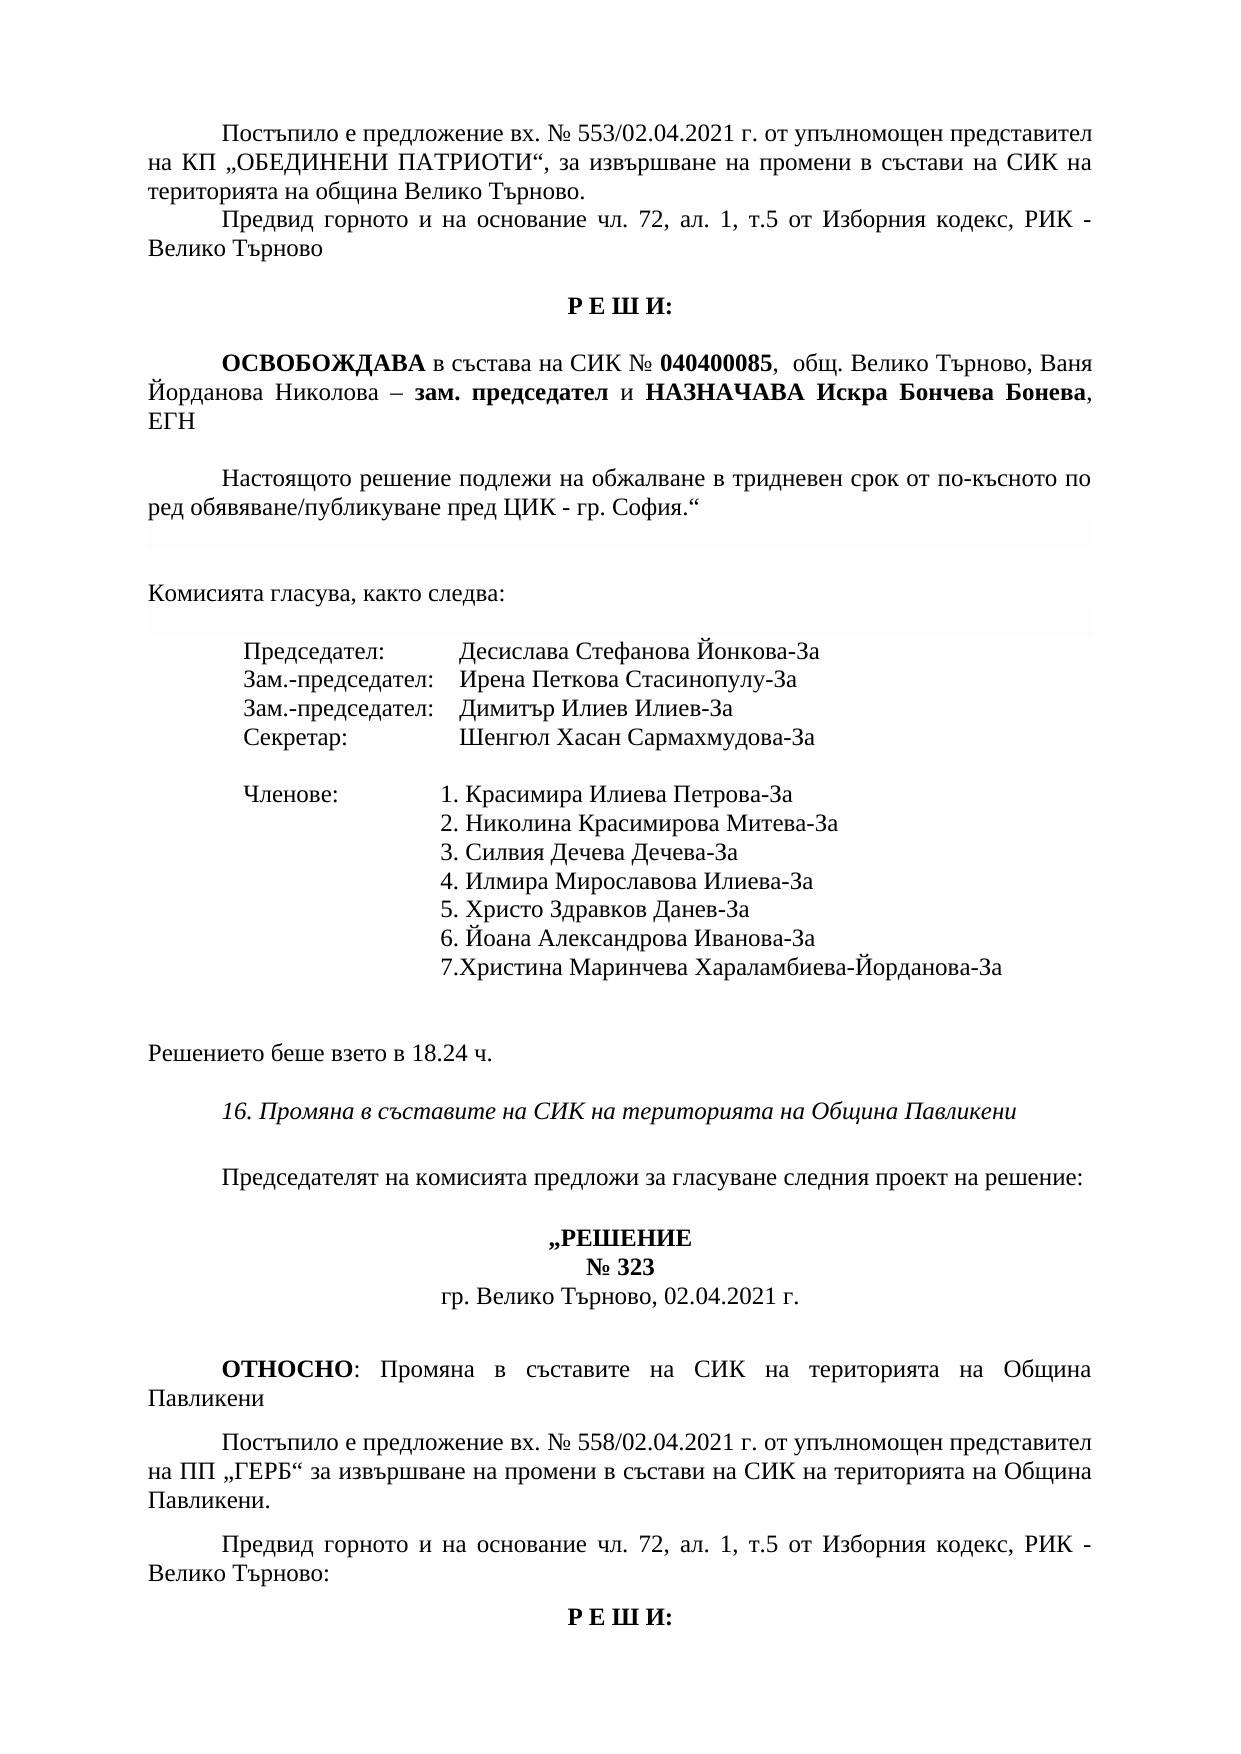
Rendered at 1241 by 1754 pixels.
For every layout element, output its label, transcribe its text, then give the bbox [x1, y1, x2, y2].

text Решението беше взето в 18.24 ч. [148, 1038, 1093, 1067]
text 7.Христина Маринчева Хараламбиева-Йорданова-За [148, 952, 1093, 981]
text 6. Йоана Александрова Иванова-За [148, 923, 1093, 952]
text Членове: 1. Красимира Илиева Петрова-За [148, 779, 1093, 808]
text 4. Илмира Мирославова Илиева-За [148, 866, 1093, 894]
text Р Е Ш И: [148, 291, 1093, 319]
text Секретар: Шенгюл Хасан Сармахмудова-За [148, 722, 1093, 751]
text Настоящото решение подлежи на обжалване в тридневен срок от по-късното по ред обявяване/публикуване пред ЦИК - гр. София.“ [148, 463, 1093, 521]
text Предвид горното и на основание чл. 72, ал. 1, т.5 от Изборния кодекс, РИК -Велико Търново: [148, 1529, 1093, 1587]
text 5. Христо Здравков Данев-За [148, 894, 1093, 923]
text ОТНОСНО: Промяна в съставите на СИК на територията на Община Павликени [148, 1354, 1093, 1412]
text 3. Силвия Дечева Дечева-За [148, 837, 1093, 866]
text Постъпило е предложение вх. № 558/02.04.2021 г. от упълномощен представител на ПП „ГЕРБ“ за извършване на промени в състави на СИК на територията на Община Павликени. [148, 1427, 1093, 1513]
text Р Е Ш И: [148, 1602, 1093, 1631]
text 16. Промяна в съставите на СИК на територията на Община Павликени [148, 1096, 1093, 1124]
text гр. Велико Търново, 02.04.2021 г. [148, 1281, 1093, 1310]
text Председател: Десислава Стефанова Йонкова-За [148, 636, 1093, 664]
text Зам.-председател: Димитър Илиев Илиев-За [148, 693, 1093, 722]
text Зам.-председател: Ирена Петкова Стасинопулу-За [148, 664, 1093, 693]
text ОСВОБОЖДАВА в състава на СИК № 040400085, общ. Велико Търново, Ваня Йорданова Николова – зам. председател и НАЗНАЧАВА Искра Бончева Бонева, ЕГН [148, 348, 1093, 434]
text „РЕШЕНИЕ [148, 1223, 1093, 1252]
text Комисията гласува, както следва: [148, 578, 1093, 607]
text 2. Николина Красимирова Митева-За [148, 808, 1093, 837]
text № 323 [148, 1252, 1093, 1281]
text Председателят на комисията предложи за гласуване следния проект на решение: [148, 1162, 1093, 1191]
text Предвид горното и на основание чл. 72, ал. 1, т.5 от Изборния кодекс, РИК -Велико Търново [148, 204, 1093, 262]
text Постъпило е предложение вх. № 553/02.04.2021 г. от упълномощен представител на КП „ОБЕДИНЕНИ ПАТРИОТИ“, за извършване на промени в състави на СИК на територията на община Велико Търново. [148, 118, 1093, 204]
